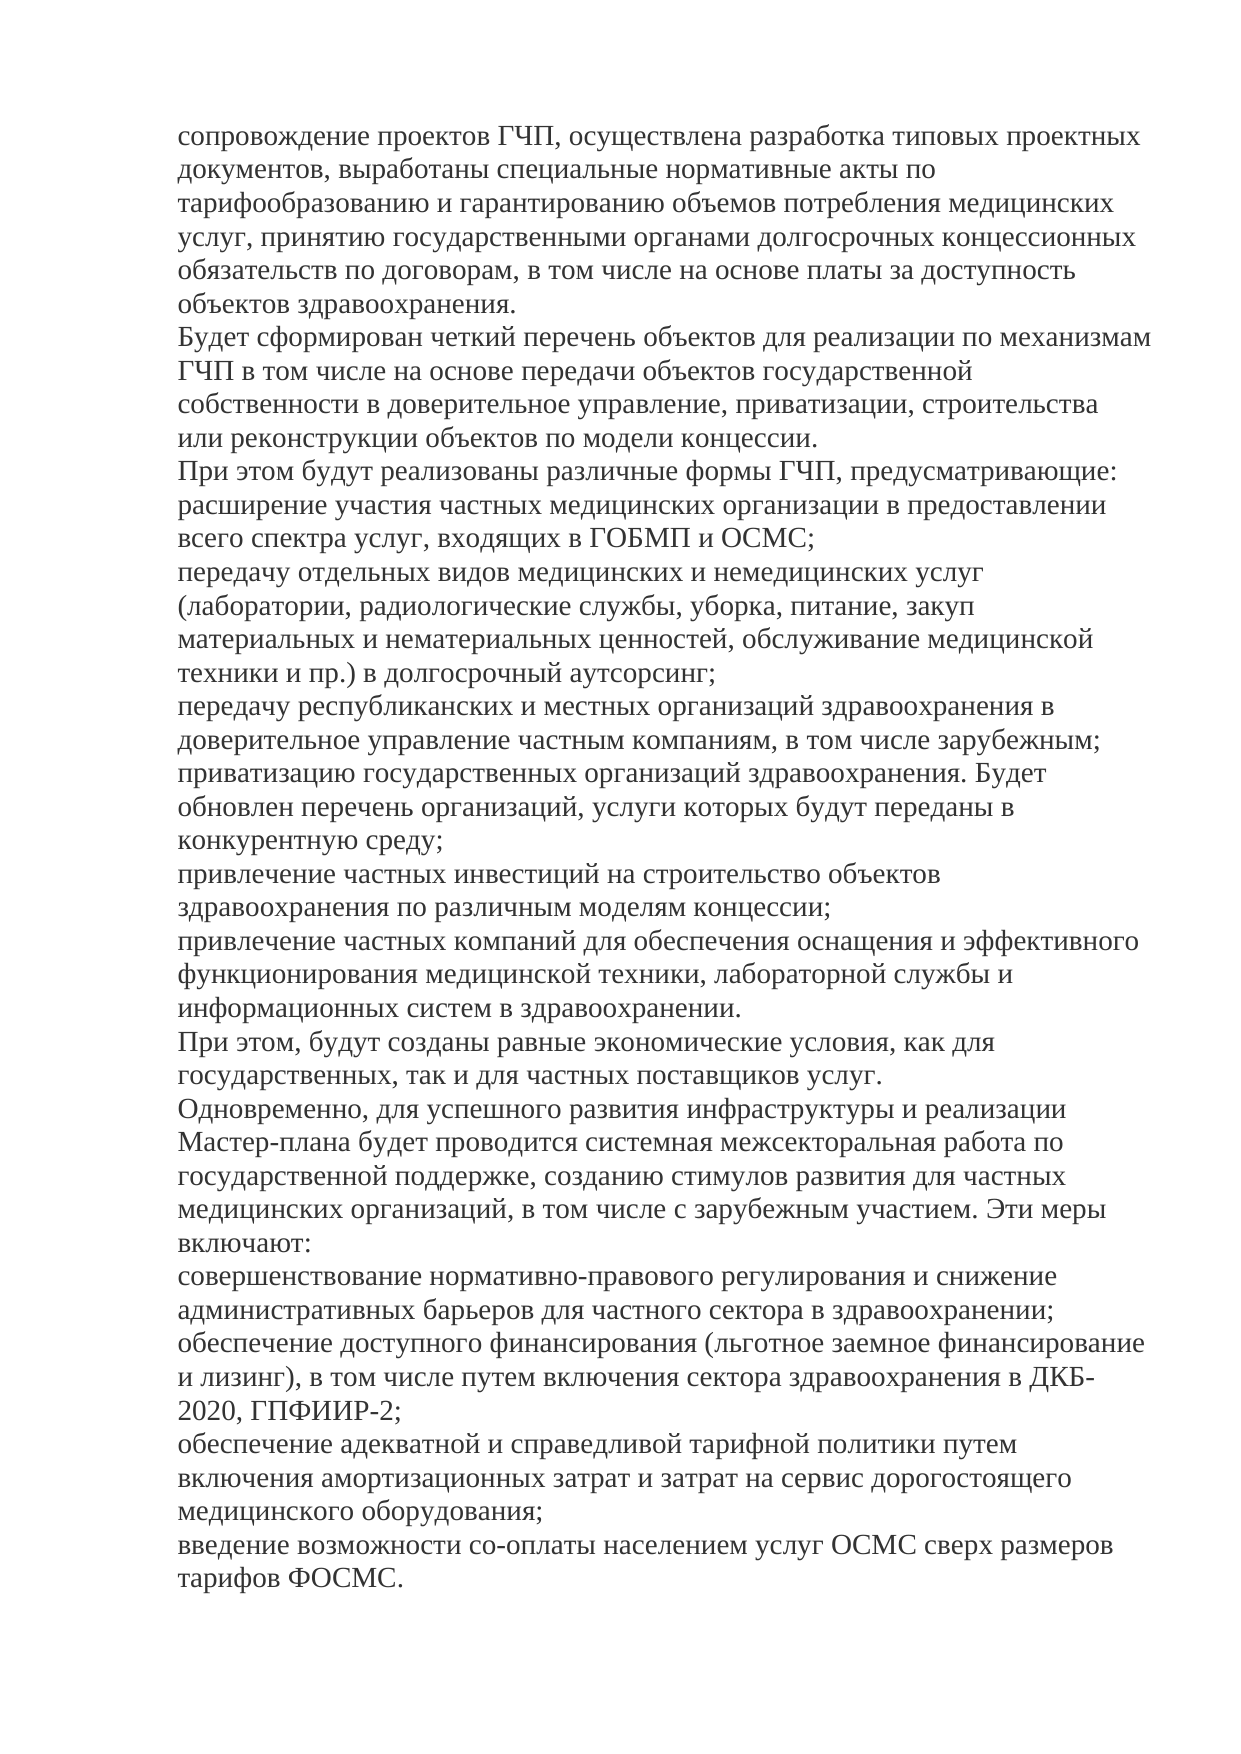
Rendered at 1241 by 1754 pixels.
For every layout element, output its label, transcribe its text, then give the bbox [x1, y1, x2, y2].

text При этом, будут созданы равные экономические условия, как для государственных, так и для частных поставщиков услуг. [177, 1024, 1152, 1091]
text расширение участия частных медицинских организации в предоставлении всего спектра услуг, входящих в ГОБМП и ОСМС; [177, 487, 1152, 554]
text передачу отдельных видов медицинских и немедицинских услуг (лаборатории, радиологические службы, уборка, питание, закуп материальных и нематериальных ценностей, обслуживание медицинской техники и пр.) в долгосрочный аутсорсинг; [177, 554, 1152, 688]
text Будет сформирован четкий перечень объектов для реализации по механизмам ГЧП в том числе на основе передачи объектов государственной собственности в доверительное управление, приватизации, строительства или реконструкции объектов по модели концессии. [177, 319, 1152, 453]
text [177, 118, 1152, 319]
text Одновременно, для успешного развития инфраструктуры и реализации Мастер-плана будет проводится системная межсекторальная работа по государственной поддержке, созданию стимулов развития для частных медицинских организаций, в том числе с зарубежным участием. Эти меры включают: [177, 1091, 1152, 1258]
text совершенствование нормативно-правового регулирования и снижение административных барьеров для частного сектора в здравоохранении; [177, 1258, 1152, 1326]
text привлечение частных инвестиций на строительство объектов здравоохранения по различным моделям концессии; [177, 856, 1152, 923]
text приватизацию государственных организаций здравоохранения. Будет обновлен перечень организаций, услуги которых будут переданы в конкурентную среду; [177, 755, 1152, 856]
text обеспечение доступного финансирования (льготное заемное финансирование и лизинг), в том числе путем включения сектора здравоохранения в ДКБ-2020, ГПФИИР-2; [177, 1326, 1152, 1426]
text обеспечение адекватной и справедливой тарифной политики путем включения амортизационных затрат и затрат на сервис дорогостоящего медицинского оборудования; [177, 1426, 1152, 1527]
text введение возможности со-оплаты населением услуг ОСМС сверх размеров тарифов ФОСМС. [177, 1527, 1152, 1594]
text При этом будут реализованы различные формы ГЧП, предусматривающие: [177, 453, 1152, 487]
text привлечение частных компаний для обеспечения оснащения и эффективного функционирования медицинской техники, лабораторной службы и информационных систем в здравоохранении. [177, 923, 1152, 1024]
text передачу республиканских и местных организаций здравоохранения в доверительное управление частным компаниям, в том числе зарубежным; [177, 688, 1152, 755]
